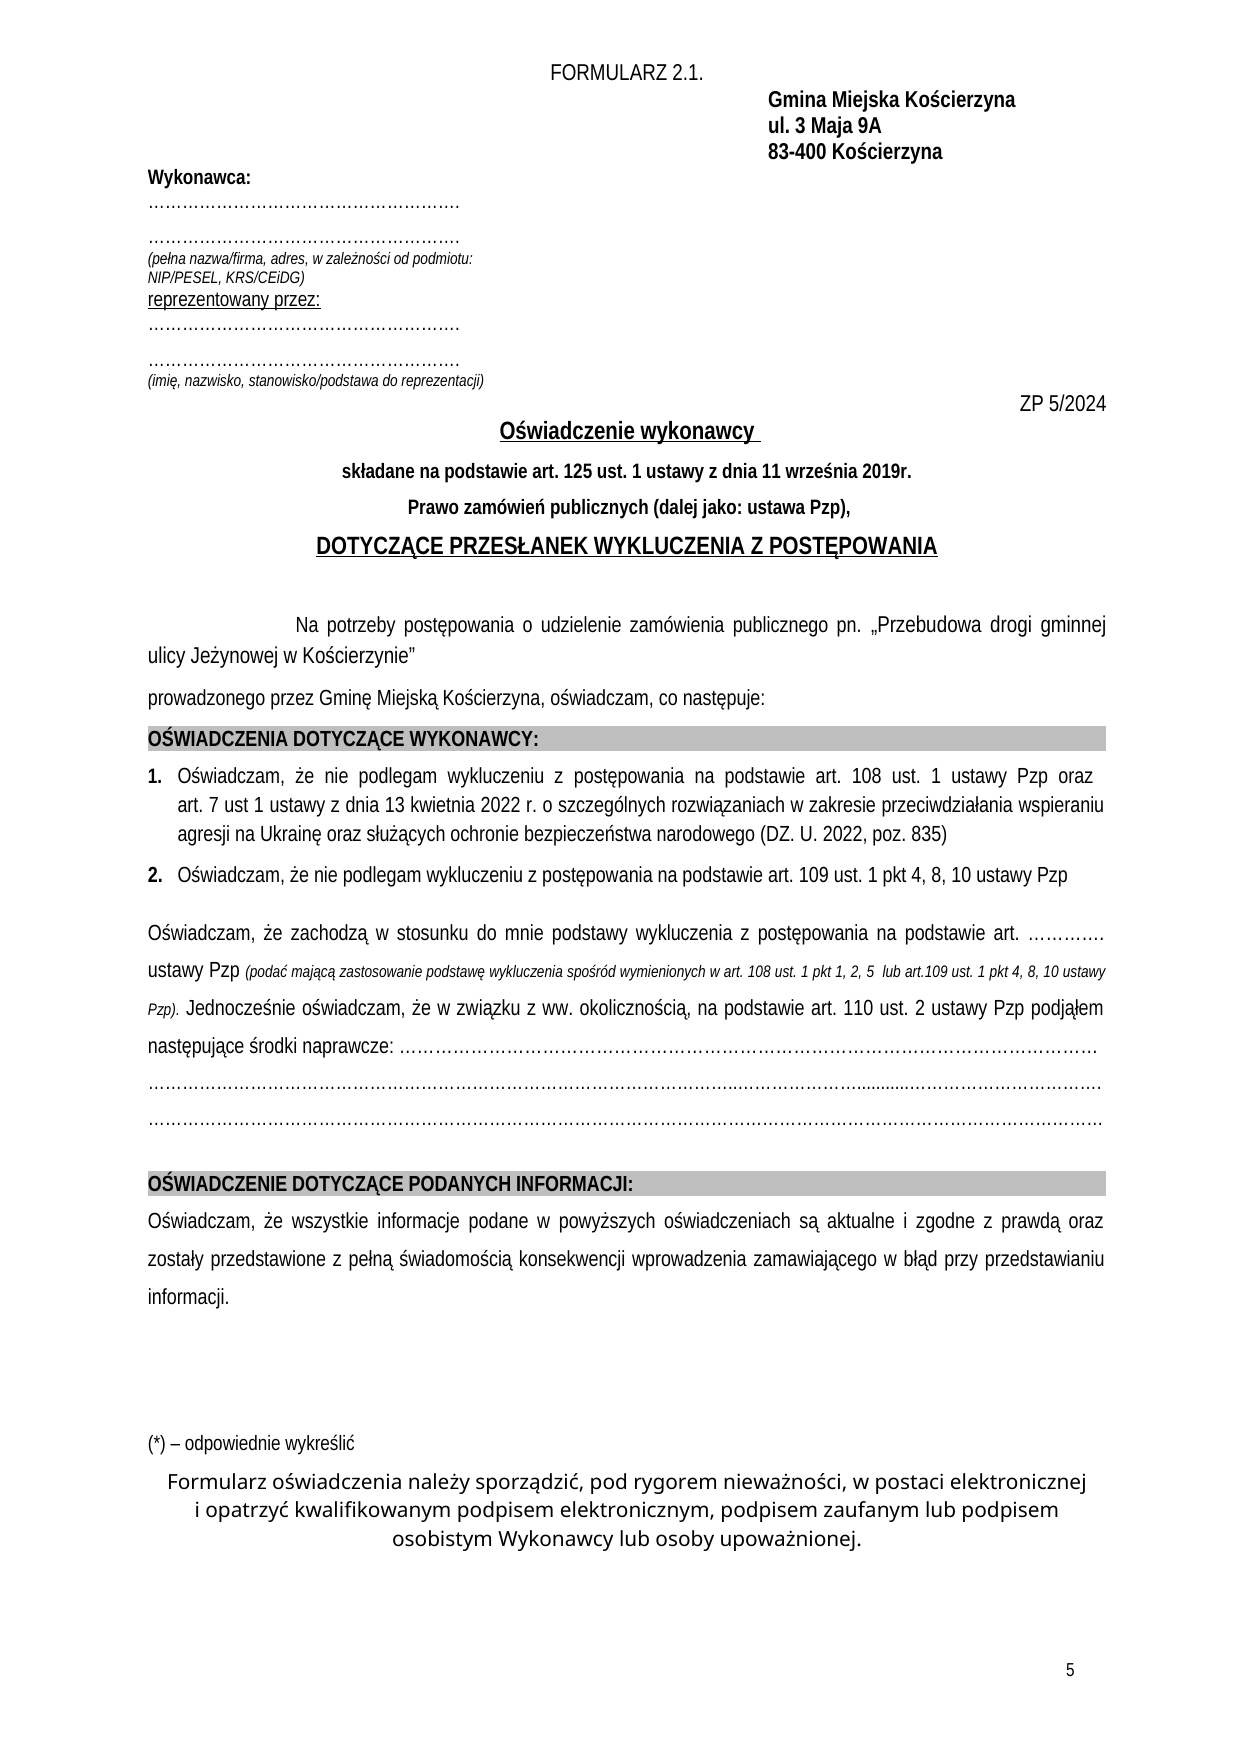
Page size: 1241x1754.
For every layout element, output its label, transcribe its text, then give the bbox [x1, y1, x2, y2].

text ul. 3 Maja 9A [694, 112, 1106, 138]
text FORMULARZ 2.1. [148, 59, 1106, 86]
text składane na podstawie art. 125 ust. 1 ustawy z dnia 11 września 2019r. [148, 459, 1106, 483]
list Oświadczam, że nie podlegam wykluczeniu z postępowania na podstawie art. 109 ust. 1 pkt 4, 8, 10 ustawy Pzp [148, 862, 1106, 887]
text (pełna nazwa/firma, adres, w zależności od podmiotu: NIP/PESEL, KRS/CEiDG) [148, 248, 486, 287]
text Formularz oświadczenia należy sporządzić, pod rygorem nieważności, w postaci elektronicznej [148, 1467, 1106, 1496]
text reprezentowany przez: [148, 287, 1106, 311]
text Prawo zamówień publicznych (dalej jako: ustawa Pzp), [148, 495, 1106, 519]
text ………………………………………………. [148, 347, 486, 371]
text Oświadczam, że wszystkie informacje podane w powyższych oświadczeniach są aktualne i zgodne z prawdą oraz zostały przedstawione z pełną świadomością konsekwencji wprowadzenia zamawiającego w błąd przy przedstawianiu informacji. [148, 1208, 1106, 1309]
text OŚWIADCZENIA DOTYCZĄCE WYKONAWCY: [148, 726, 1106, 751]
text Wykonawca: [148, 164, 1106, 188]
text Oświadczenie wykonawcy [148, 416, 1106, 445]
text (*) – odpowiednie wykreślić [148, 1431, 1106, 1454]
text ………………………………………………. [148, 224, 486, 248]
text i opatrzyć kwalifikowanym podpisem elektronicznym, podpisem zaufanym lub podpisem osobistym Wykonawcy lub osoby upoważnionej. [148, 1496, 1106, 1552]
text DOTYCZĄCE PRZESŁANEK WYKLUCZENIA Z POSTĘPOWANIA [148, 531, 1106, 559]
text prowadzonego przez Gminę Miejską Kościerzyna, oświadczam, co następuje: [148, 684, 1106, 709]
text Na potrzeby postępowania o udzielenie zamówienia publicznego pn. „Przebudowa drogi gminnej ulicy Jeżynowej w Kościerzynie” [148, 611, 1106, 668]
text 83-400 Kościerzyna [768, 138, 1106, 164]
text …………………………………………………………………………………………..…………………...........…………………………….…………………………………………………………………………………………………………………………………………………… [148, 1070, 1106, 1130]
list Oświadczam, że nie podlegam wykluczeniu z postępowania na podstawie art. 108 ust. 1 ustawy Pzp oraz art. 7 ust 1 ustawy z dnia 13 kwietnia 2022 r. o szczególnych rozwiązaniach w zakresie przeciwdziałania wspieraniu agresji na Ukrainę oraz służących ochronie bezpieczeństwa narodowego (DZ. U. 2022, poz. 835) [148, 763, 1106, 846]
text ………………………………………………. [148, 311, 486, 335]
text ………………………………………………. [148, 188, 486, 212]
text Gmina Miejska Kościerzyna [738, 86, 1106, 112]
text ZP 5/2024 [148, 390, 1106, 416]
text (imię, nazwisko, stanowisko/podstawa do reprezentacji) [148, 371, 1106, 390]
text Oświadczam, że zachodzą w stosunku do mnie podstawy wykluczenia z postępowania na podstawie art. …………. ustawy Pzp (podać mającą zastosowanie podstawę wykluczenia spośród wymienionych w art. 108 ust. 1 pkt 1, 2, 5 lub art.109 ust. 1 pkt 4, 8, 10 ustawy Pzp). Jednocześnie oświadczam, że w związku z ww. okolicznością, na podstawie art. 110 ust. 2 ustawy Pzp podjąłem następujące środki naprawcze: ……………………………………………………………………………………………………… [148, 920, 1106, 1058]
text OŚWIADCZENIE DOTYCZĄCE PODANYCH INFORMACJI: [148, 1171, 1106, 1196]
